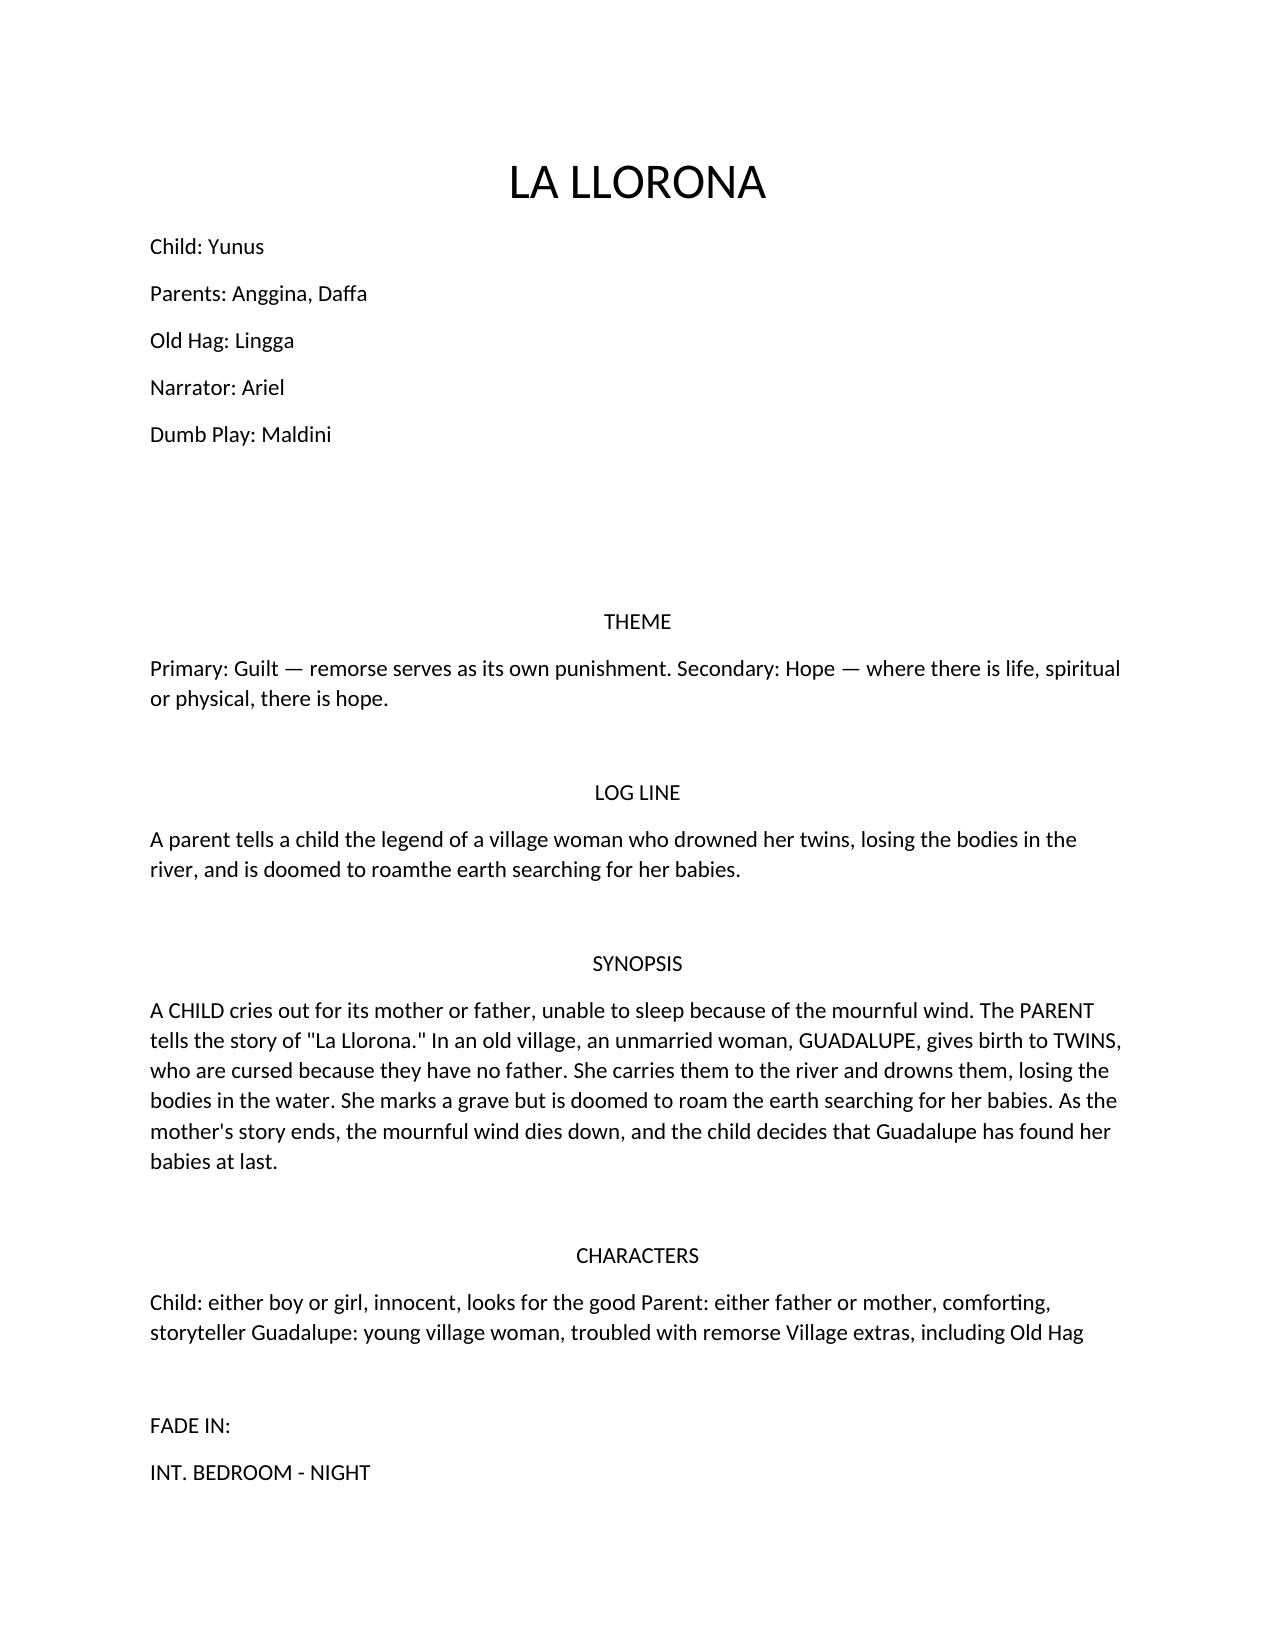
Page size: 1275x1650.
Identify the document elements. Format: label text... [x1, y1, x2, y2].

text Old Hag: Lingga [150, 326, 1125, 354]
text LA LLORONA [150, 150, 1125, 211]
text Child: Yunus [150, 232, 1125, 261]
text Narrator: Ariel [150, 373, 1125, 401]
text Primary: Guilt — remorse serves as its own punishment. Secondary: Hope — where there is life, spiritual or physical, there is hope. [150, 654, 1125, 713]
text Dumb Play: Maldini [150, 420, 1125, 448]
text CHARACTERS [150, 1241, 1125, 1269]
text SYNOPSIS [150, 949, 1125, 977]
text FADE IN: [150, 1412, 1125, 1440]
text LOG LINE [150, 778, 1125, 806]
text A CHILD cries out for its mother or father, unable to sleep because of the mournful wind. The PARENT tells the story of "La Llorona." In an old village, an unmarried woman, GUADALUPE, gives birth to TWINS, who are cursed because they have no father. She carries them to the river and drowns them, losing the bodies in the water. She marks a grave but is doomed to roam the earth searching for her babies. As the mother's story ends, the mournful wind dies down, and the child decides that Guadalupe has found her babies at last. [150, 996, 1125, 1175]
text INT. BEDROOM - NIGHT [150, 1458, 1125, 1487]
text THEME [150, 607, 1125, 636]
text Parents: Anggina, Daffa [150, 279, 1125, 307]
text Child: either boy or girl, innocent, looks for the good Parent: either father or mother, comforting, storyteller Guadalupe: young village woman, troubled with remorse Village extras, including Old Hag [150, 1288, 1125, 1346]
text A parent tells a child the legend of a village woman who drowned her twins, losing the bodies in the river, and is doomed to roamthe earth searching for her babies. [150, 825, 1125, 883]
